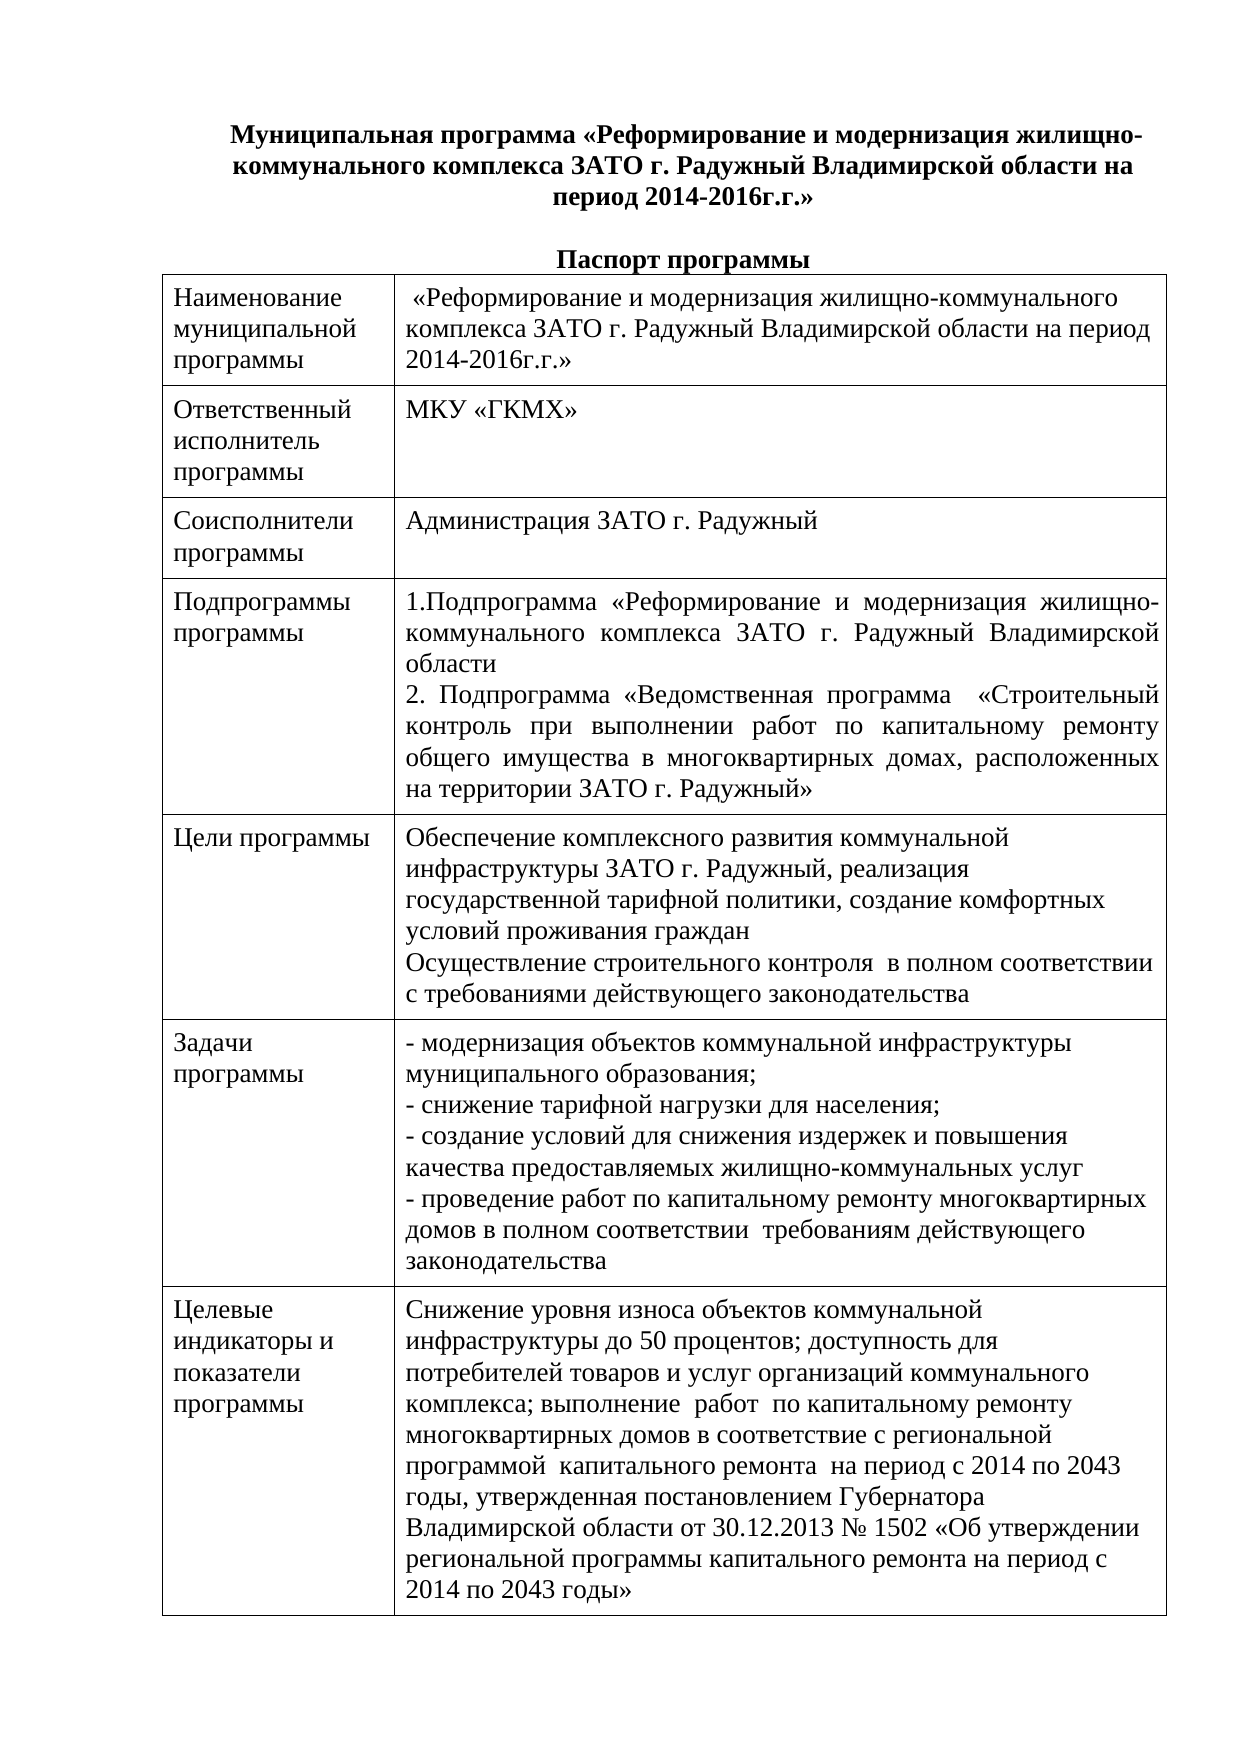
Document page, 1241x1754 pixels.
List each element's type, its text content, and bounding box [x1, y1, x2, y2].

table_cell 1.Подпрограмма «Реформирование и модернизация жилищно-коммунального комплекса ЗАТО г. Радужный Владимирской области 2. Подпрограмма «Ведомственная программа «Строительный контроль при выполнении работ по капитальному ремонту общего имущества в многоквартирных домах, расположенных на территории ЗАТО г. Радужный» [395, 579, 1166, 813]
table_cell Обеспечение комплексного развития коммунальной инфраструктуры ЗАТО г. Радужный, реализация государственной тарифной политики, создание комфортных условий проживания граждан Осуществление строительного контроля в полном соответствии с требованиями действующего законодательства [395, 815, 1166, 1018]
table_cell Целевые индикаторы и показатели программы [163, 1287, 394, 1615]
table_cell Задачи программы [163, 1020, 394, 1286]
text Паспорт программы [215, 243, 1152, 274]
table_cell МКУ «ГКМХ» [395, 386, 1166, 497]
table_cell Цели программы [163, 815, 394, 1018]
table_cell - модернизация объектов коммунальной инфраструктуры муниципального образования; - снижение тарифной нагрузки для населения; - создание условий для снижения издержек и повышения качества предоставляемых жилищно-коммунальных услуг - проведение работ по капитальному ремонту многоквартирных домов в полном соответствии требованиям действующего законодательства [395, 1020, 1166, 1286]
table_cell Соисполнители программы [163, 498, 394, 577]
table_cell Администрация ЗАТО г. Радужный [395, 498, 1166, 577]
table_header Наименование муниципальной программы [163, 275, 394, 385]
text Муниципальная программа «Реформирование и модернизация жилищно-коммунального комплекса ЗАТО г. Радужный Владимирской области на период 2014-2016г.г.» [215, 118, 1152, 212]
table_cell Ответственный исполнитель программы [163, 386, 394, 497]
table_header «Реформирование и модернизация жилищно-коммунального комплекса ЗАТО г. Радужный Владимирской области на период 2014-2016г.г.» [395, 275, 1166, 385]
table_cell Снижение уровня износа объектов коммунальной инфраструктуры до 50 процентов; доступность для потребителей товаров и услуг организаций коммунального комплекса; выполнение работ по капитальному ремонту многоквартирных домов в соответствие с региональной программой капитального ремонта на период с 2014 по 2043 годы, утвержденная постановлением Губернатора Владимирской области от 30.12.2013 № 1502 «Об утверждении региональной программы капитального ремонта на период с 2014 по 2043 годы» [395, 1287, 1166, 1615]
table_cell Подпрограммы программы [163, 579, 394, 813]
